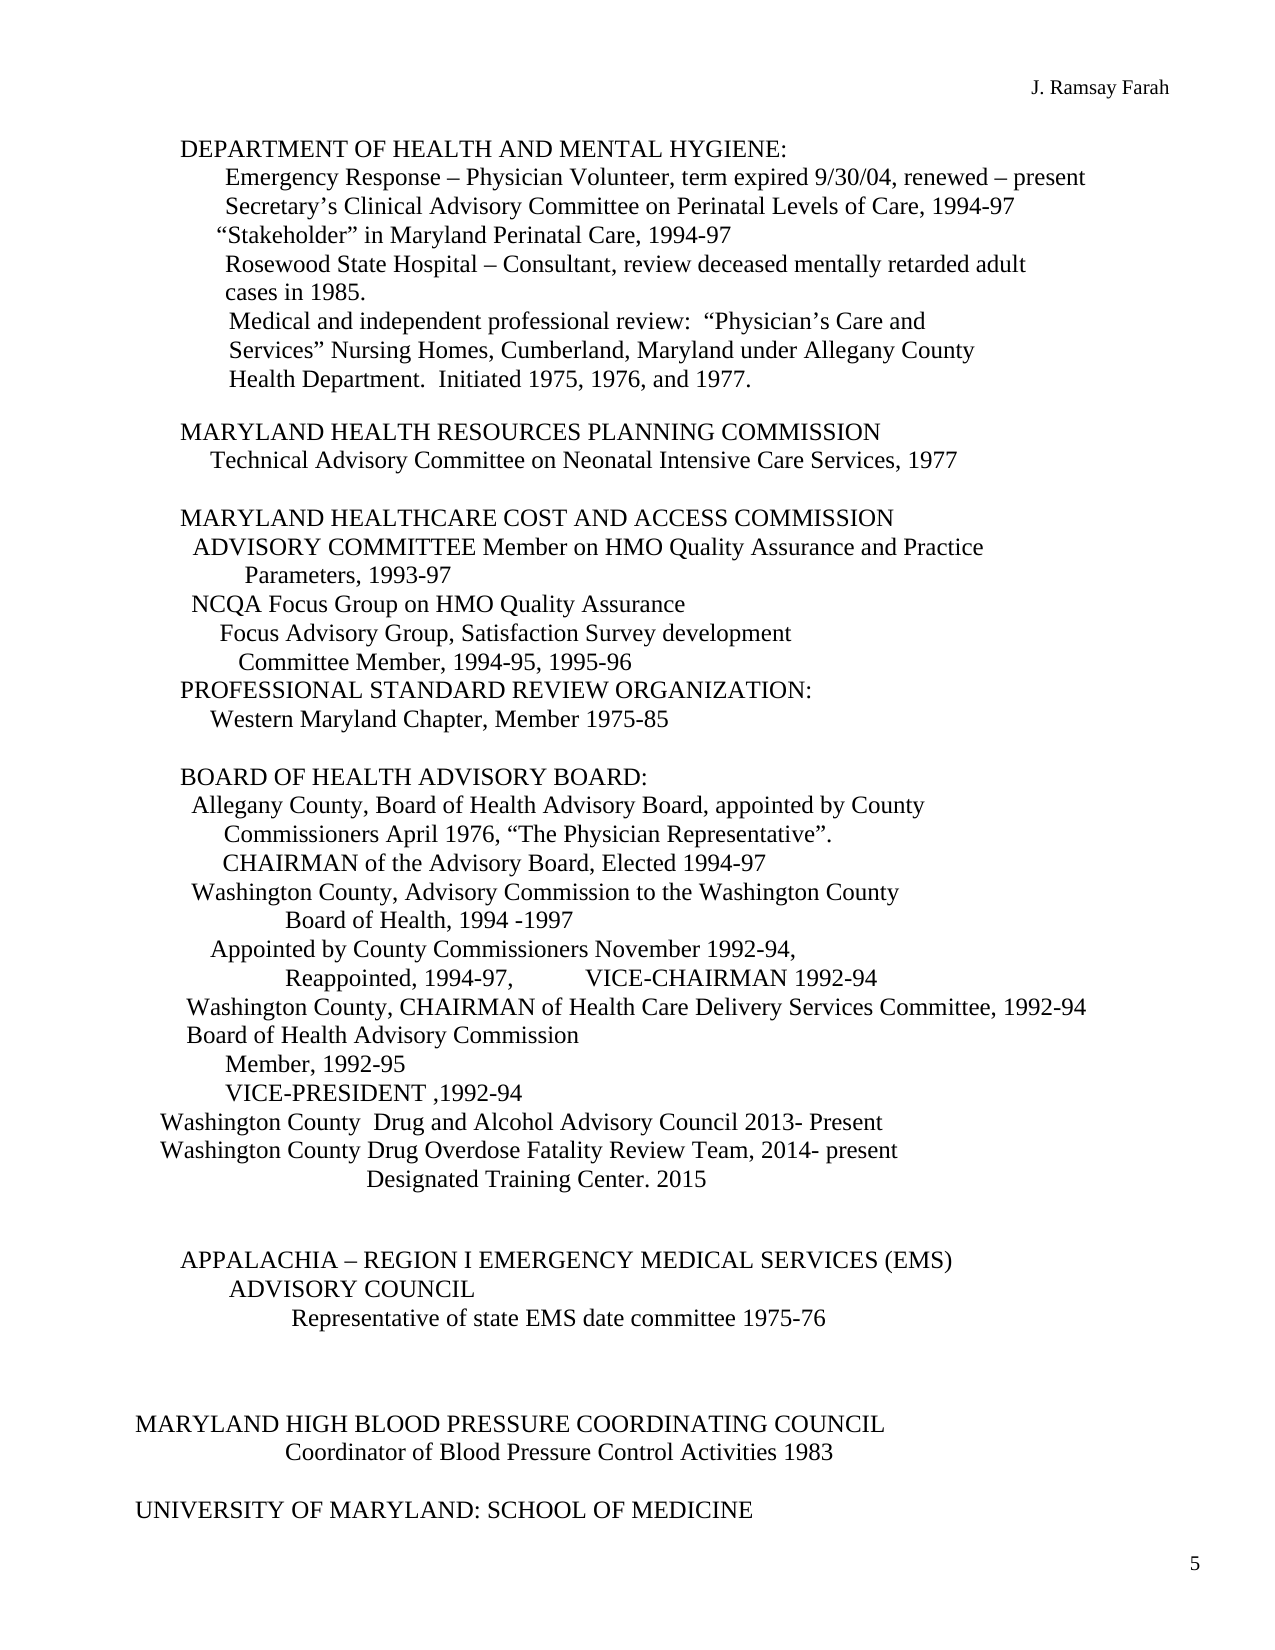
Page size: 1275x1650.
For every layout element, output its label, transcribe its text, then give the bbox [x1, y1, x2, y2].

text cases in 1985. [225, 277, 1200, 306]
text HEALTHCARE COST AND ACCESS COMMISSION [135, 503, 1200, 532]
text , Board of Health Advisory Board, appointed by County [135, 790, 1200, 819]
text Commissioners April 1976, “The Physician Representative”. [135, 819, 1200, 848]
text , Advisory Commission to the [135, 877, 1200, 905]
text Coordinator of Blood Pressure Control Activities 1983 [135, 1437, 1200, 1466]
text Representative of state date committee 1975-76 [135, 1303, 1200, 1332]
text Member, 1992-95 [180, 1049, 1200, 1078]
text Washington County, CHAIRMAN of Health Care Delivery Services Committee, 1992-94 [180, 992, 1200, 1020]
text Reappointed, 1994-97, VICE-CHAIRMAN 1992-94 [135, 963, 1200, 992]
subtitle Parameters, 1993-97 [219, 560, 1200, 589]
text APPALACHIA – REGION I EMERGENCY MEDICAL SERVICES () [135, 1246, 1200, 1274]
text OF : [135, 1495, 1200, 1524]
text Medical and independent professional review: “Physician’s Care and [135, 306, 1200, 335]
text Designated Training Center. 2015 [135, 1164, 1200, 1193]
subtitle NCQA Focus Group on HMO Quality Assurance [135, 589, 1200, 618]
text Washington County Drug and Alcohol Advisory Council 2013- Present [135, 1107, 1200, 1135]
text Board of Health Advisory Commission [135, 1020, 1200, 1049]
text VICE-PRESIDENT ,1992-94 [180, 1078, 1200, 1107]
text Washington County Drug Overdose Fatality Review Team, 2014- present [135, 1135, 1200, 1164]
text Services” Nursing Homes, , under [135, 335, 1200, 364]
text Emergency Response – Physician Volunteer, term expired , renewed – present [180, 162, 1200, 191]
text CHAIRMAN of the Advisory Board, Elected 1994-97 [135, 848, 1200, 877]
text Appointed by County Commissioners November 1992-94, [135, 934, 1200, 963]
text MARYLAND HIGH BLOOD PRESSURE COORDINATING COUNCIL [135, 1409, 1200, 1437]
text PROFESSIONAL STANDARD REVIEW ORGANIZATION: [135, 675, 1200, 704]
text Focus Advisory Group, Satisfaction Survey development [219, 618, 1200, 647]
text Chapter, Member 1975-85 [135, 704, 1200, 733]
text Secretary’s Clinical Advisory Committee on Perinatal Levels of Care, 1994-97 [180, 191, 1200, 220]
text Health Department. Initiated 1975, 1976, and 1977. [135, 364, 1200, 392]
text Committee Member, 1994-95, 1995-96 [219, 647, 1200, 675]
text HEALTH RESOURCES PLANNING COMMISSION [135, 417, 1200, 445]
text Technical Advisory Committee on Neonatal Intensive Care Services, 1977 [135, 445, 1200, 474]
text “Stakeholder” in Perinatal Care, 1994-97 [135, 220, 1200, 249]
text BOARD OF HEALTH ADVISORY BOARD: [135, 762, 1200, 790]
text DEPARTMENT OF HEALTH AND MENTAL HYGIENE: [135, 134, 1200, 162]
text Board of Health, 1994 -1997 [210, 905, 1200, 934]
text ADVISORY COUNCIL [135, 1274, 1200, 1303]
text ADVISORY COMMITTEE Member on HMO Quality Assurance and Practice [135, 532, 1200, 560]
text – Consultant, review deceased mentally retarded adult [225, 249, 1200, 277]
